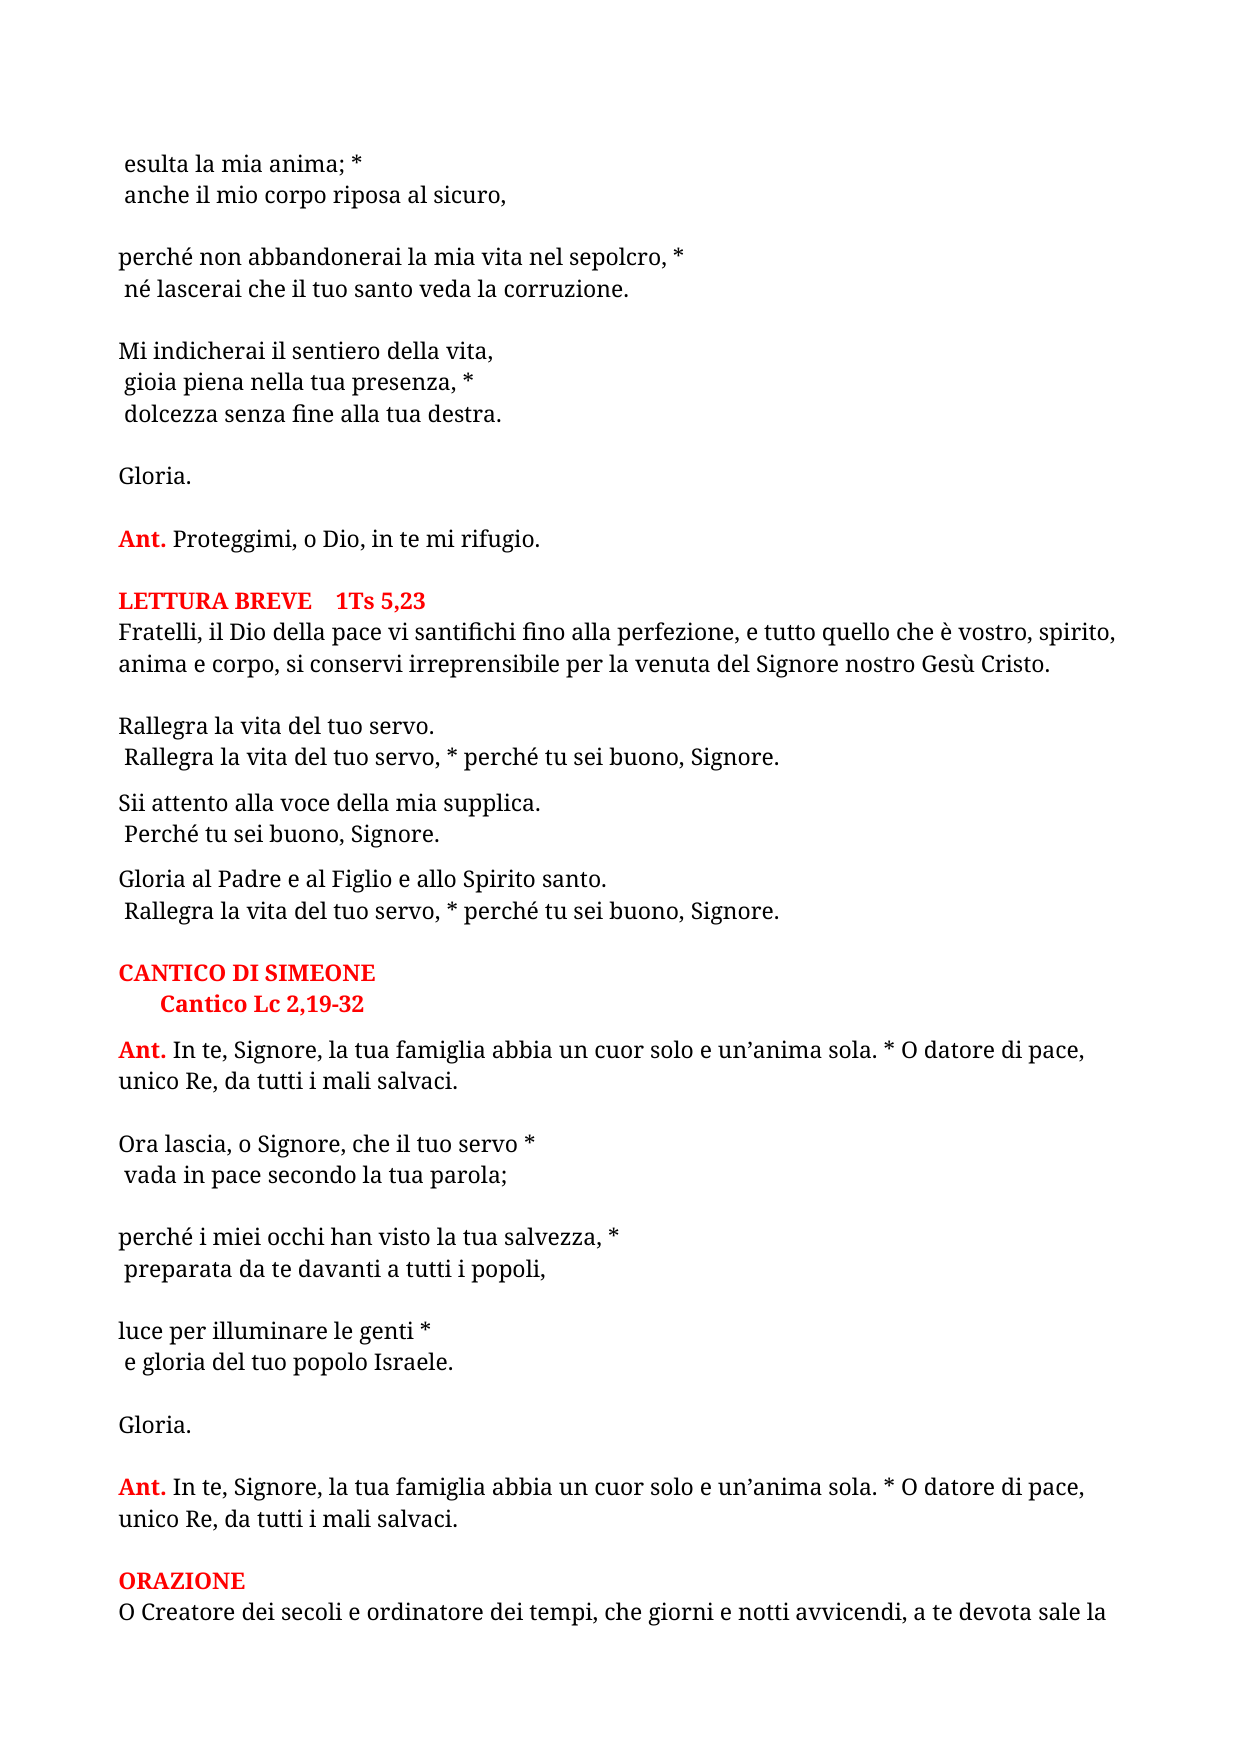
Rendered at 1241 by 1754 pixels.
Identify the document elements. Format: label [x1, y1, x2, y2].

text [118, 148, 1122, 1628]
